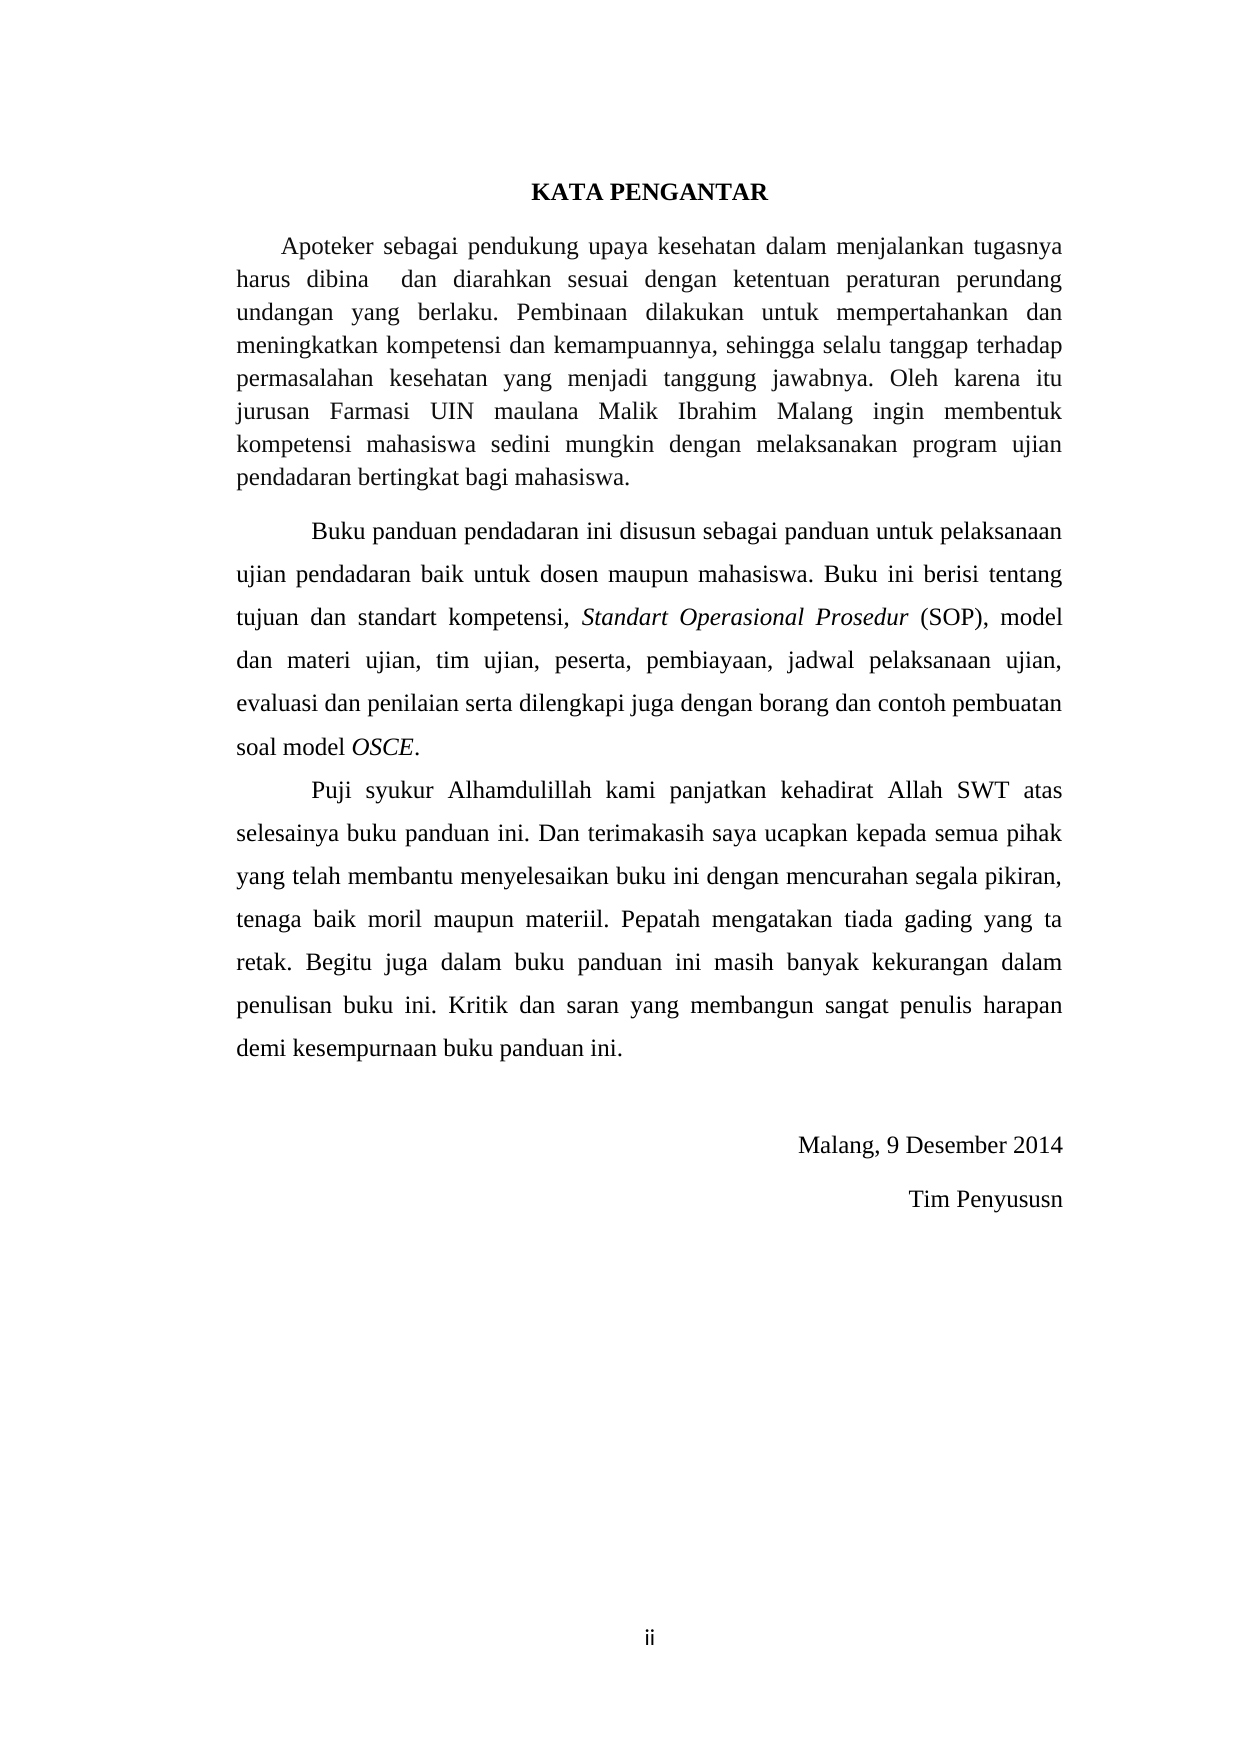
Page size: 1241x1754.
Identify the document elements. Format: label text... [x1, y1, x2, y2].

text Tim Penyususn [236, 1184, 1063, 1213]
text Buku panduan pendadaran ini disusun sebagai panduan untuk pelaksanaan ujian pendadaran baik untuk dosen maupun mahasiswa. Buku ini berisi tentang tujuan dan standart kompetensi, Standart Operasional Prosedur (SOP), model dan materi ujian, tim ujian, peserta, pembiayaan, jadwal pelaksanaan ujian, evaluasi dan penilaian serta dilengkapi juga dengan borang dan contoh pembuatan soal model OSCE. [236, 516, 1063, 760]
text Puji syukur Alhamdulillah kami panjatkan kehadirat Allah SWT atas selesainya buku panduan ini. Dan terimakasih saya ucapkan kepada semua pihak yang telah membantu menyelesaikan buku ini dengan mencurahan segala pikiran, tenaga baik moril maupun materiil. Pepatah mengatakan tiada gading yang ta retak. Begitu juga dalam buku panduan ini masih banyak kekurangan dalam penulisan buku ini. Kritik dan saran yang membangun sangat penulis harapan demi kesempurnaan buku panduan ini. [236, 775, 1063, 1062]
text KATA PENGANTAR [236, 177, 1063, 206]
text Malang, 9 Desember 2014 [236, 1131, 1063, 1159]
text Apoteker sebagai pendukung upaya kesehatan dalam menjalankan tugasnya harus dibina dan diarahkan sesuai dengan ketentuan peraturan perundang undangan yang berlaku. Pembinaan dilakukan untuk mempertahankan dan meningkatkan kompetensi dan kemampuannya, sehingga selalu tanggap terhadap permasalahan kesehatan yang menjadi tanggung jawabnya. Oleh karena itu jurusan Farmasi UIN maulana Malik Ibrahim Malang ingin membentuk kompetensi mahasiswa sedini mungkin dengan melaksanakan program ujian pendadaran bertingkat bagi mahasiswa. [236, 231, 1063, 491]
